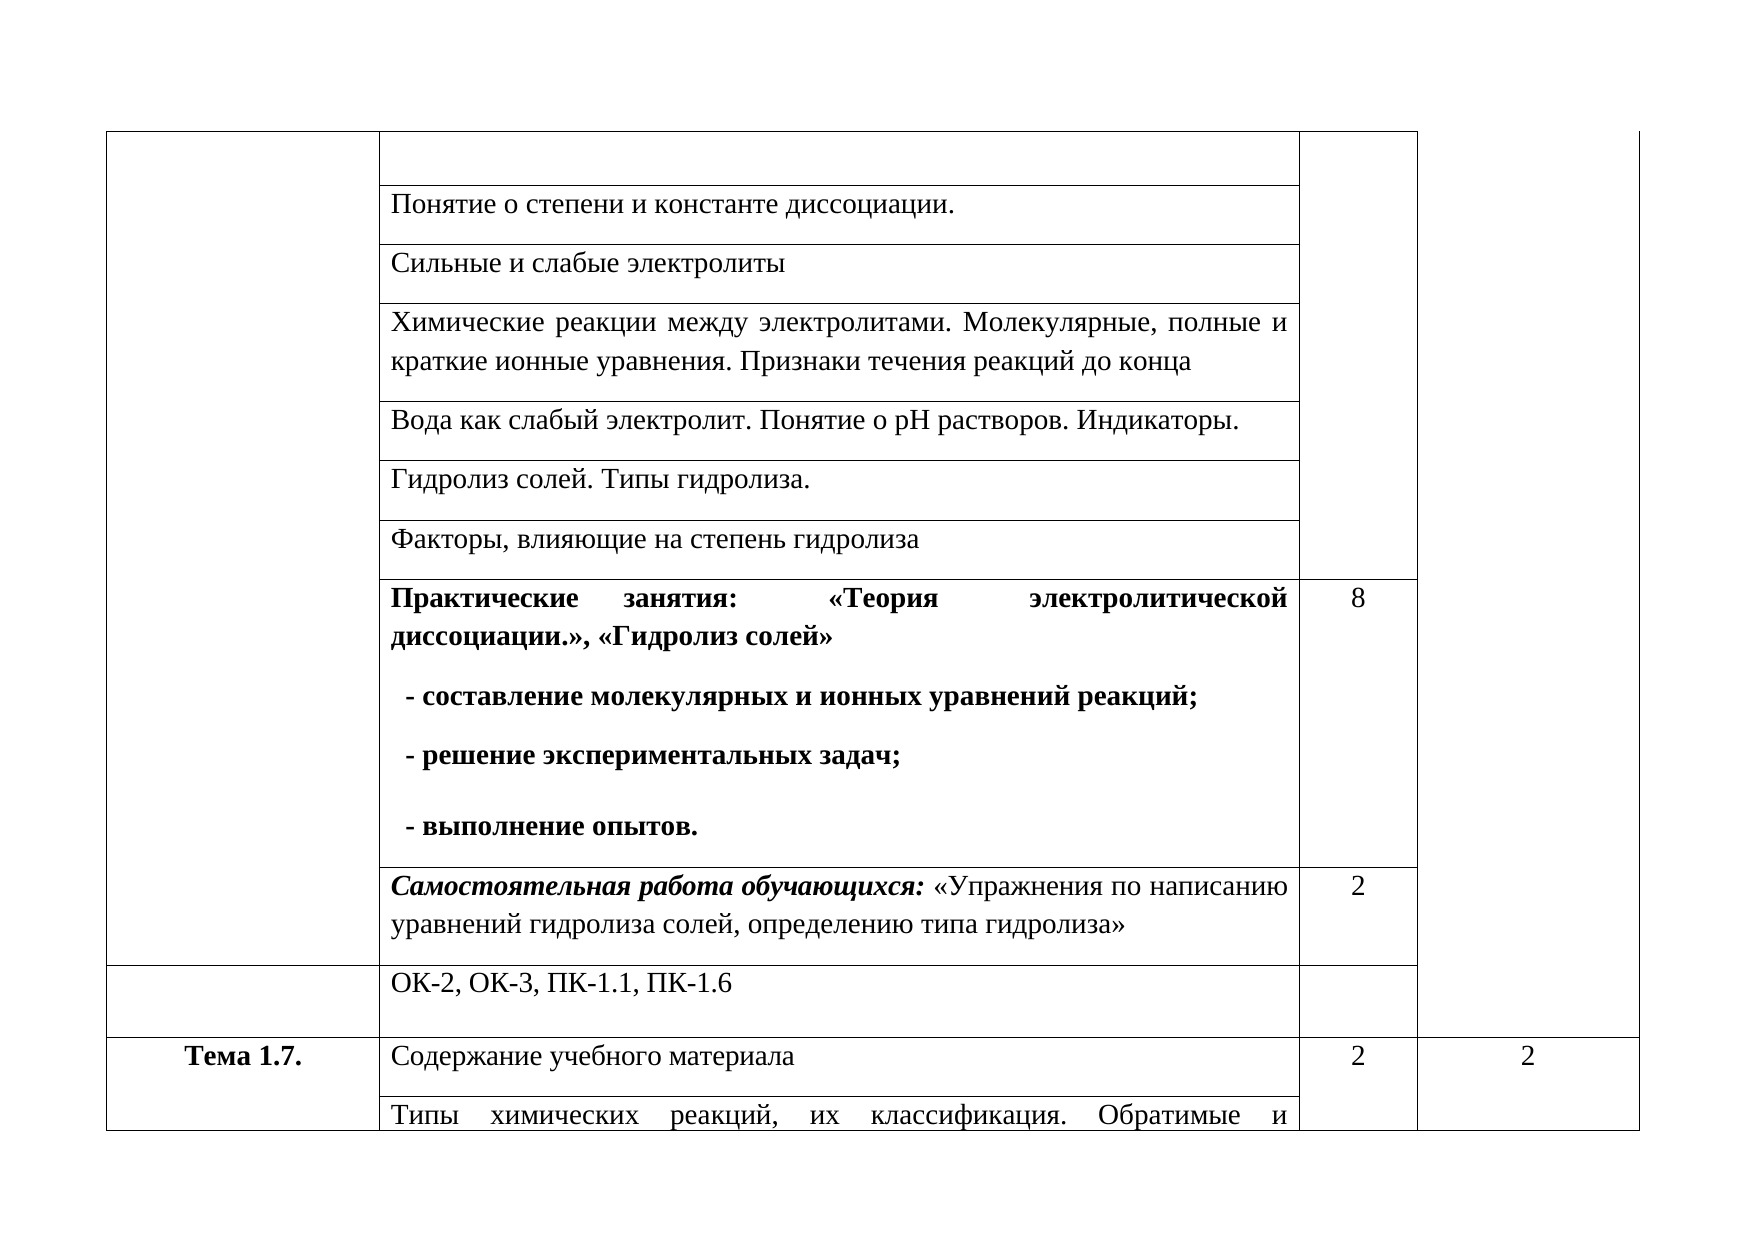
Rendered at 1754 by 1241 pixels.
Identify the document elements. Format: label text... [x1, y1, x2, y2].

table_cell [380, 132, 1299, 185]
table_cell Практические занятия: «Теория электролитической диссоциации.», «Гидролиз солей» - составление молекулярных и ионных уравнений реакций; - решение экспериментальных задач; - выполнение опытов. [380, 580, 1299, 867]
table_cell 2 [1300, 868, 1417, 964]
table_cell [107, 966, 379, 1037]
table_cell Вода как слабый электролит. Понятие о рН растворов. Индикаторы. [380, 402, 1299, 460]
table_cell ОК-2, ОК-3, ПК-1.1, ПК-1.6 [380, 966, 1299, 1037]
table_cell Самостоятельная работа обучающихся: «Упражнения по написанию уравнений гидролиза солей, определению типа гидролиза» [380, 868, 1299, 964]
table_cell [380, 1097, 1299, 1130]
table_cell [1300, 966, 1417, 1037]
table_cell Химические реакции между электролитами. Молекулярные, полные и краткие ионные уравнения. Признаки течения реакций до конца [380, 304, 1299, 401]
table_cell [1418, 965, 1639, 1037]
table_cell 8 [1300, 580, 1417, 867]
table_cell Содержание учебного материала [380, 1038, 1299, 1096]
table_cell 2 [1418, 1038, 1639, 1130]
table_cell Понятие о степени и константе диссоциации. [380, 186, 1299, 244]
table_cell 2 [1300, 1038, 1417, 1130]
table_cell Сильные и слабые электролиты [380, 245, 1299, 303]
table_cell Факторы, влияющие на степень гидролиза [380, 521, 1299, 579]
table_cell Гидролиз солей. Типы гидролиза. [380, 461, 1299, 520]
table_cell Тема 1.7. Химические реакции [107, 1038, 379, 1130]
